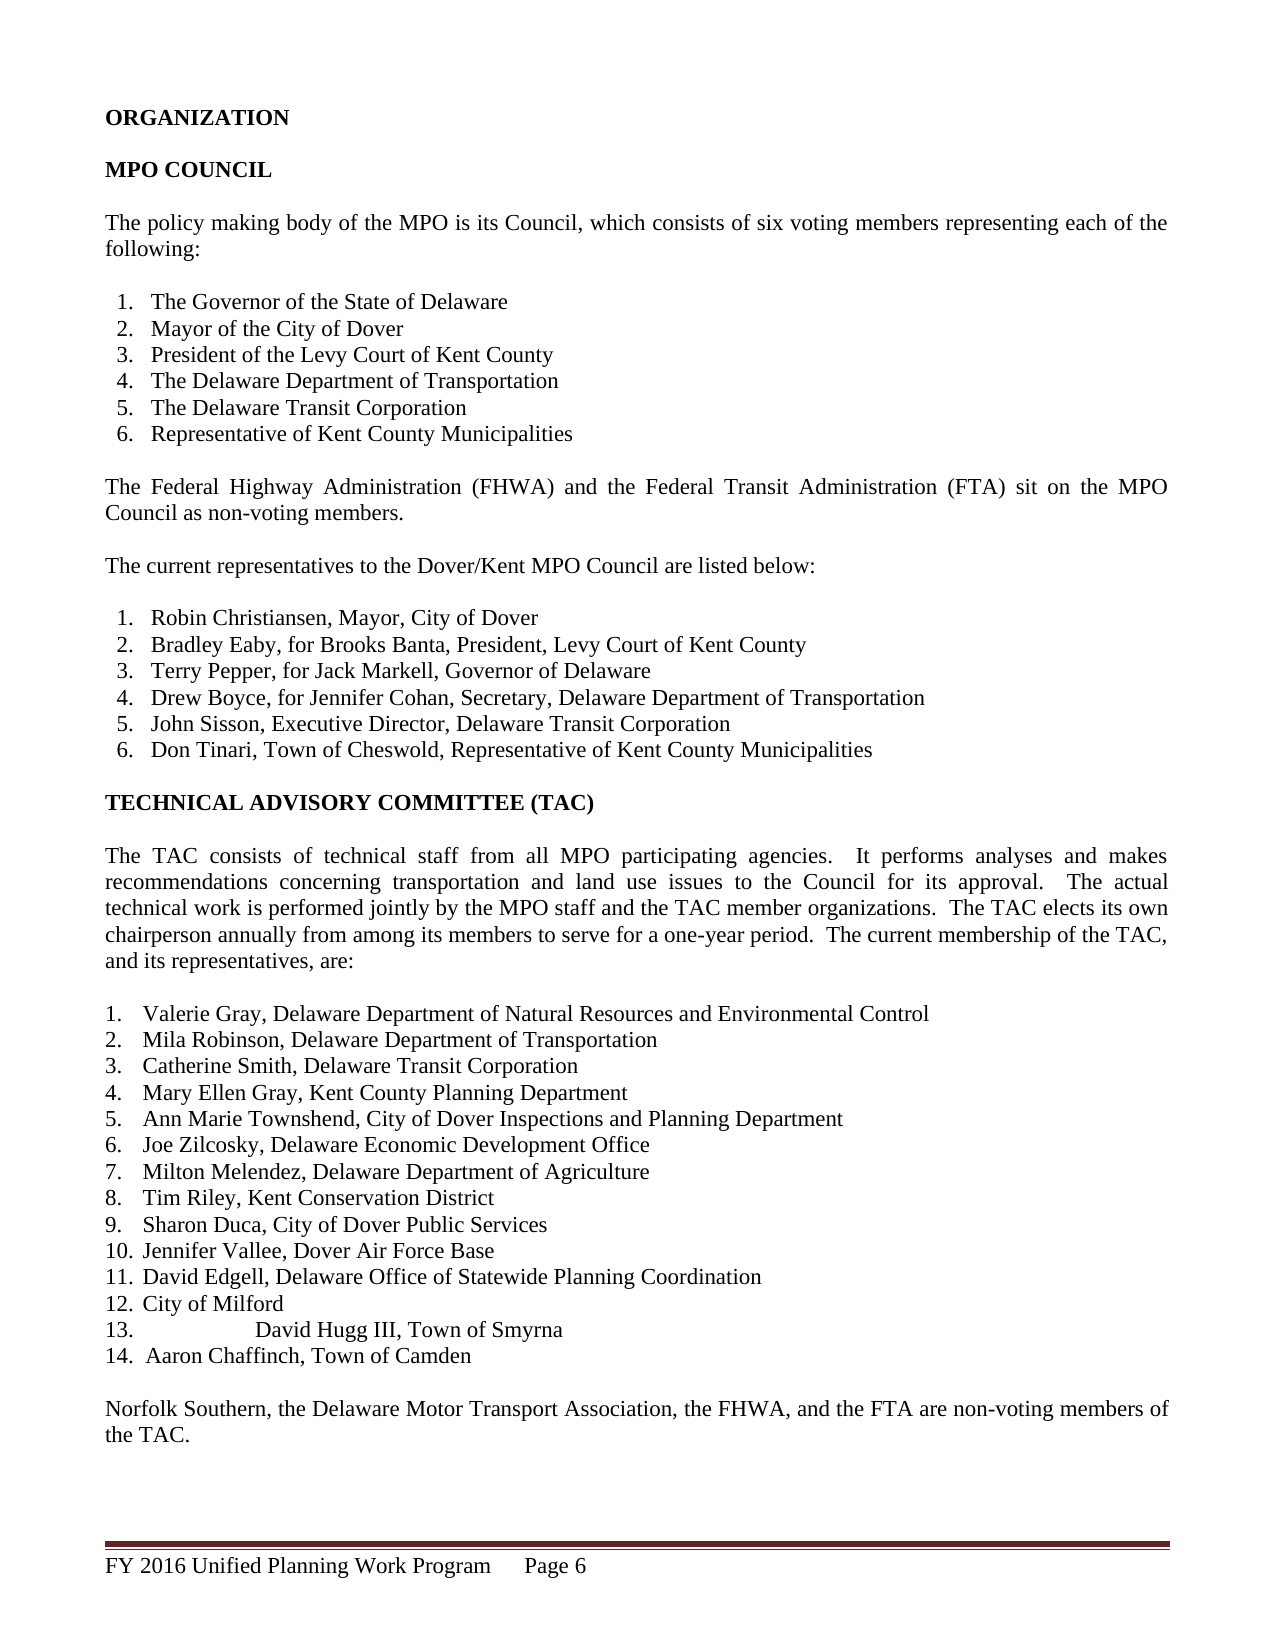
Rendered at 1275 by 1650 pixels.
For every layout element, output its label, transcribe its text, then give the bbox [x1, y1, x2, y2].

text ORGANIZATION [105, 104, 1170, 130]
text 3. Terry Pepper, for Jack Markell, Governor of Delaware [105, 657, 1170, 683]
text 5. John Sisson, Executive Director, Delaware Transit Corporation [105, 710, 1170, 736]
list David Edgell, Delaware Office of Statewide Planning Coordination [105, 1263, 1170, 1290]
list Ann Marie Townshend, City of Dover Inspections and Planning Department [105, 1105, 1170, 1132]
list Tim Riley, Kent Conservation District [105, 1184, 1170, 1211]
list David Hugg III, Town of Smyrna [105, 1316, 1170, 1342]
text 6. Representative of Kent County Municipalities [105, 420, 1170, 446]
text 1. Robin Christiansen, Mayor, City of Dover [105, 604, 1170, 631]
list Mary Ellen Gray, Kent County Planning Department [105, 1079, 1170, 1105]
text The TAC consists of technical staff from all MPO participating agencies. It performs analyses and makes recommendations concerning transportation and land use issues to the Council for its approval. The actual technical work is performed jointly by the MPO staff and the TAC member organizations. The TAC elects its own chairperson annually from among its members to serve for a one-year period. The current membership of the TAC, and its representatives, are: [105, 842, 1170, 973]
text The policy making body of the MPO is its Council, which consists of six voting members representing each of the following: [105, 209, 1170, 262]
text The Federal Highway Administration (FHWA) and the Federal Transit Administration (FTA) sit on the MPO Council as non-voting members. [105, 473, 1170, 525]
text The current representatives to the Dover/Kent MPO Council are listed below: [105, 552, 1170, 578]
text 4. The Delaware Department of Transportation [105, 367, 1170, 394]
text TECHNICAL ADVISORY COMMITTEE (TAC) [105, 789, 1170, 815]
subtitle MPO COUNCIL [105, 156, 1170, 183]
list Joe Zilcosky, Economic Development Office [105, 1132, 1170, 1158]
list Valerie Gray, Department of Natural Resources and Environmental Control [105, 1000, 1170, 1026]
text 3. President of the [105, 341, 1170, 367]
list Jennifer Vallee, Air Force Base [105, 1237, 1170, 1263]
list Department of Agriculture [105, 1158, 1170, 1184]
text 6. Don Tinari, Town of Cheswold, Representative of Kent County Municipalities [105, 736, 1170, 763]
text 5. The Delaware Transit Corporation [105, 394, 1170, 420]
list Mila Robinson, Delaware Department of Transportation [105, 1026, 1170, 1052]
list Aaron Chaffinch, Town of Camden [105, 1342, 1170, 1369]
text 1. The Governor of the State of [105, 288, 1170, 314]
text 4. Drew Boyce, for Jennifer Cohan, Secretary, Delaware Department of Transportation [105, 683, 1170, 710]
list City of [105, 1290, 1170, 1316]
text 2. Mayor of the City of [105, 314, 1170, 341]
text Southern, the Delaware Motor Transport Association, the FHWA, and the FTA are non-voting members of the TAC. [105, 1395, 1170, 1448]
text 2. Bradley Eaby, for Brooks Banta, President, Levy Court of Kent County [105, 631, 1170, 657]
list Catherine Smith, Delaware Transit Corporation [105, 1052, 1170, 1079]
list Sharon Duca, City of Dover Public Services [105, 1211, 1170, 1237]
